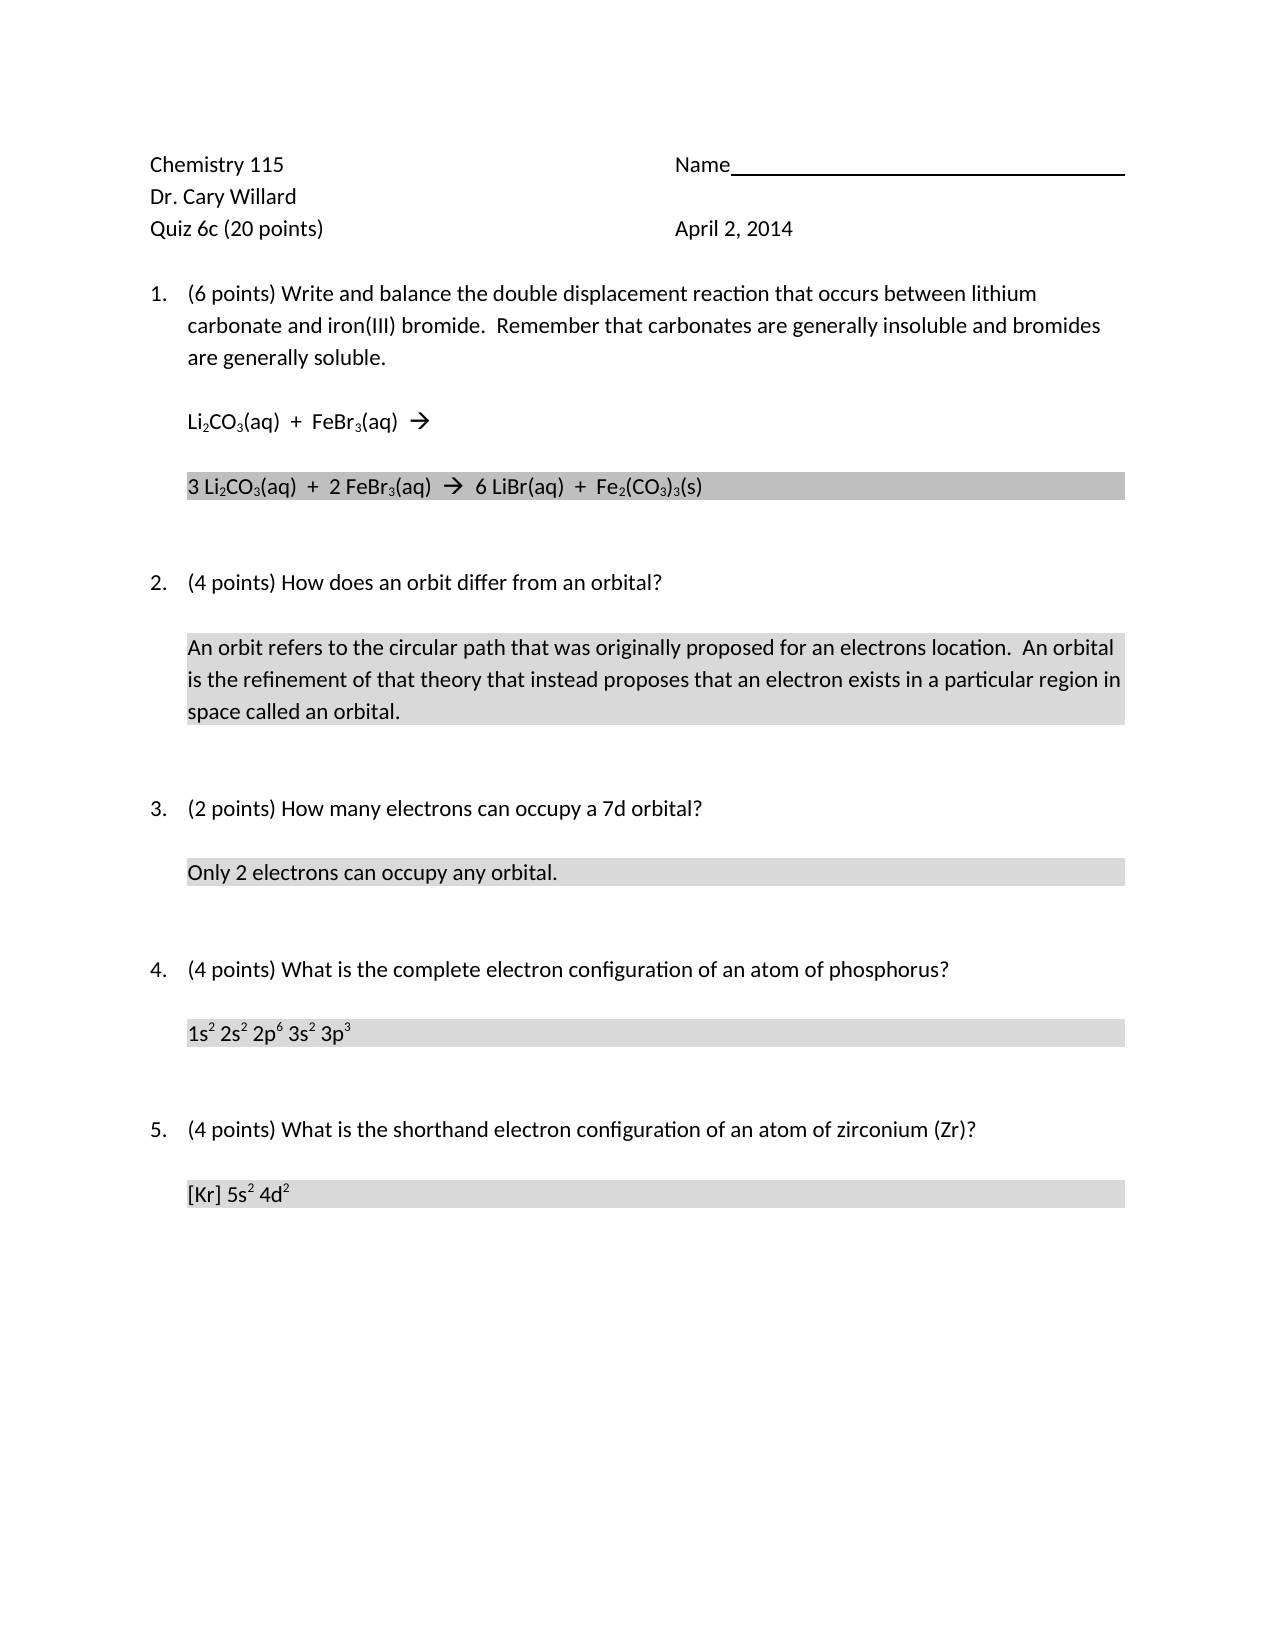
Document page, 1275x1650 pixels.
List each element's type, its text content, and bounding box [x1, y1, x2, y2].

text 3 Li2CO3(aq) + 2 FeBr3(aq) 6 LiBr(aq) + Fe2(CO3)3(s) [187, 472, 1125, 500]
list (4 points) How does an orbit differ from an orbital? [150, 568, 1125, 596]
list (4 points) What is the complete electron configuration of an atom of phosphorus? [150, 955, 1125, 983]
text Dr. Cary Willard [150, 182, 1125, 210]
text An orbit refers to the circular path that was originally proposed for an electrons location. An orbital is the refinement of that theory that instead proposes that an electron exists in a particular region in space called an orbital. [187, 633, 1125, 725]
text [Kr] 5s2 4d2 [187, 1180, 1125, 1208]
list (4 points) What is the shorthand electron configuration of an atom of zirconium (Zr)? [150, 1116, 1125, 1144]
list (6 points) Write and balance the double displacement reaction that occurs between lithium carbonate and iron(III) bromide. Remember that carbonates are generally insoluble and bromides are generally soluble. [150, 279, 1125, 371]
text Quiz 6c (20 points) April 2, 2014 [150, 214, 1125, 242]
text 1s2 2s2 2p6 3s2 3p3 [187, 1019, 1125, 1047]
text Only 2 electrons can occupy any orbital. [187, 858, 1125, 886]
list (2 points) How many electrons can occupy a 7d orbital? [150, 794, 1125, 822]
text Li2CO3(aq) + FeBr3(aq) [187, 407, 1125, 436]
text Chemistry 115 Name [150, 150, 1125, 178]
